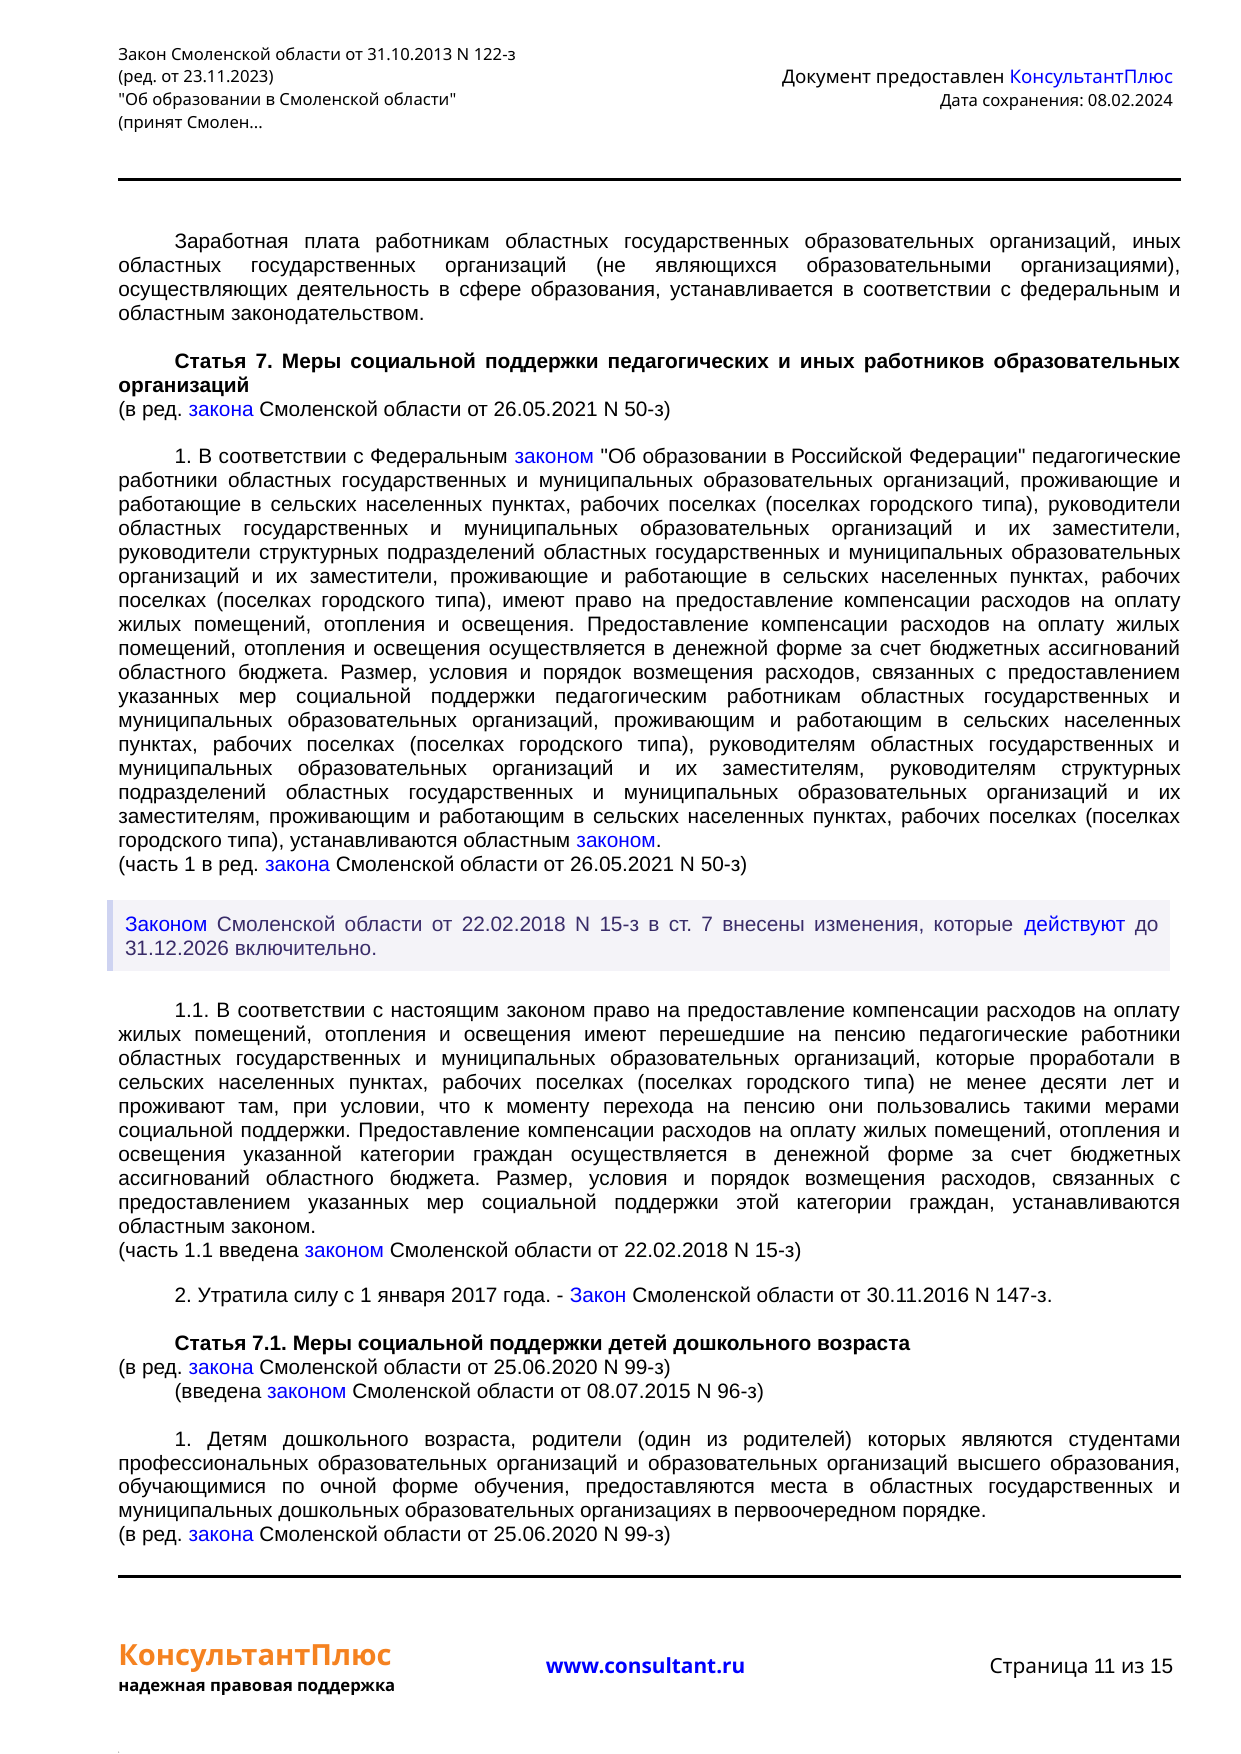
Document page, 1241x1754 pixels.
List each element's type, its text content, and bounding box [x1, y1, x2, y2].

text (часть 1.1 введена законом Смоленской области от 22.02.2018 N 15-з) [118, 1238, 1181, 1262]
text 2. Утратила силу с 1 января 2017 года. - Закон Смоленской области от 30.11.2016 N 147-з. [118, 1283, 1181, 1307]
table_header Законом Смоленской области от 22.02.2018 N 15-з в ст. 7 внесены изменения, которые действуют до 31.12.2026 включительно. [125, 900, 1158, 971]
table_header [107, 900, 113, 971]
table_header [1158, 900, 1170, 971]
text (часть 1 в ред. закона Смоленской области от 26.05.2021 N 50-з) [118, 852, 1181, 876]
text 1. Детям дошкольного возраста, родители (один из родителей) которых являются студентами профессиональных образовательных организаций и образовательных организаций высшего образования, обучающимися по очной форме обучения, предоставляются места в областных государственных и муниципальных дошкольных образовательных организациях в первоочередном порядке. [118, 1426, 1181, 1522]
table_header [113, 900, 125, 971]
text 1. В соответствии с Федеральным законом "Об образовании в Российской Федерации" педагогические работники областных государственных и муниципальных образовательных организаций, проживающие и работающие в сельских населенных пунктах, рабочих поселках (поселках городского типа), руководители областных государственных и муниципальных образовательных организаций и их заместители, руководители структурных подразделений областных государственных и муниципальных образовательных организаций и их заместители, проживающие и работающие в сельских населенных пунктах, рабочих поселках (поселках городского типа), имеют право на предоставление компенсации расходов на оплату жилых помещений, отопления и освещения. Предоставление компенсации расходов на оплату жилых помещений, отопления и освещения осуществляется в денежной форме за счет бюджетных ассигнований областного бюджета. Размер, условия и порядок возмещения расходов, связанных с предоставлением указанных мер социальной поддержки педагогическим работникам областных государственных и муниципальных образовательных организаций, проживающим и работающим в сельских населенных пунктах, рабочих поселках (поселках городского типа), руководителям областных государственных и муниципальных образовательных организаций и их заместителям, руководителям структурных подразделений областных государственных и муниципальных образовательных организаций и их заместителям, проживающим и работающим в сельских населенных пунктах, рабочих поселках (поселках городского типа), устанавливаются областным законом. [118, 444, 1181, 852]
text (в ред. закона Смоленской области от 25.06.2020 N 99-з) [118, 1522, 1181, 1546]
title Статья 7.1. Меры социальной поддержки детей дошкольного возраста [118, 1331, 1181, 1354]
title Статья 7. Меры социальной поддержки педагогических и иных работников образовательных организаций [118, 348, 1181, 396]
text 1.1. В соответствии с настоящим законом право на предоставление компенсации расходов на оплату жилых помещений, отопления и освещения имеют перешедшие на пенсию педагогические работники областных государственных и муниципальных образовательных организаций, которые проработали в сельских населенных пунктах, рабочих поселках (поселках городского типа) не менее десяти лет и проживают там, при условии, что к моменту перехода на пенсию они пользовались такими мерами социальной поддержки. Предоставление компенсации расходов на оплату жилых помещений, отопления и освещения указанной категории граждан осуществляется в денежной форме за счет бюджетных ассигнований областного бюджета. Размер, условия и порядок возмещения расходов, связанных с предоставлением указанных мер социальной поддержки этой категории граждан, устанавливаются областным законом. [118, 998, 1181, 1238]
text Заработная плата работникам областных государственных образовательных организаций, иных областных государственных организаций (не являющихся образовательными организациями), осуществляющих деятельность в сфере образования, устанавливается в соответствии с федеральным и областным законодательством. [118, 229, 1181, 324]
text (в ред. закона Смоленской области от 25.06.2020 N 99-з) [118, 1354, 1181, 1378]
text (в ред. закона Смоленской области от 26.05.2021 N 50-з) [118, 396, 1181, 420]
text (введена законом Смоленской области от 08.07.2015 N 96-з) [118, 1378, 1181, 1402]
